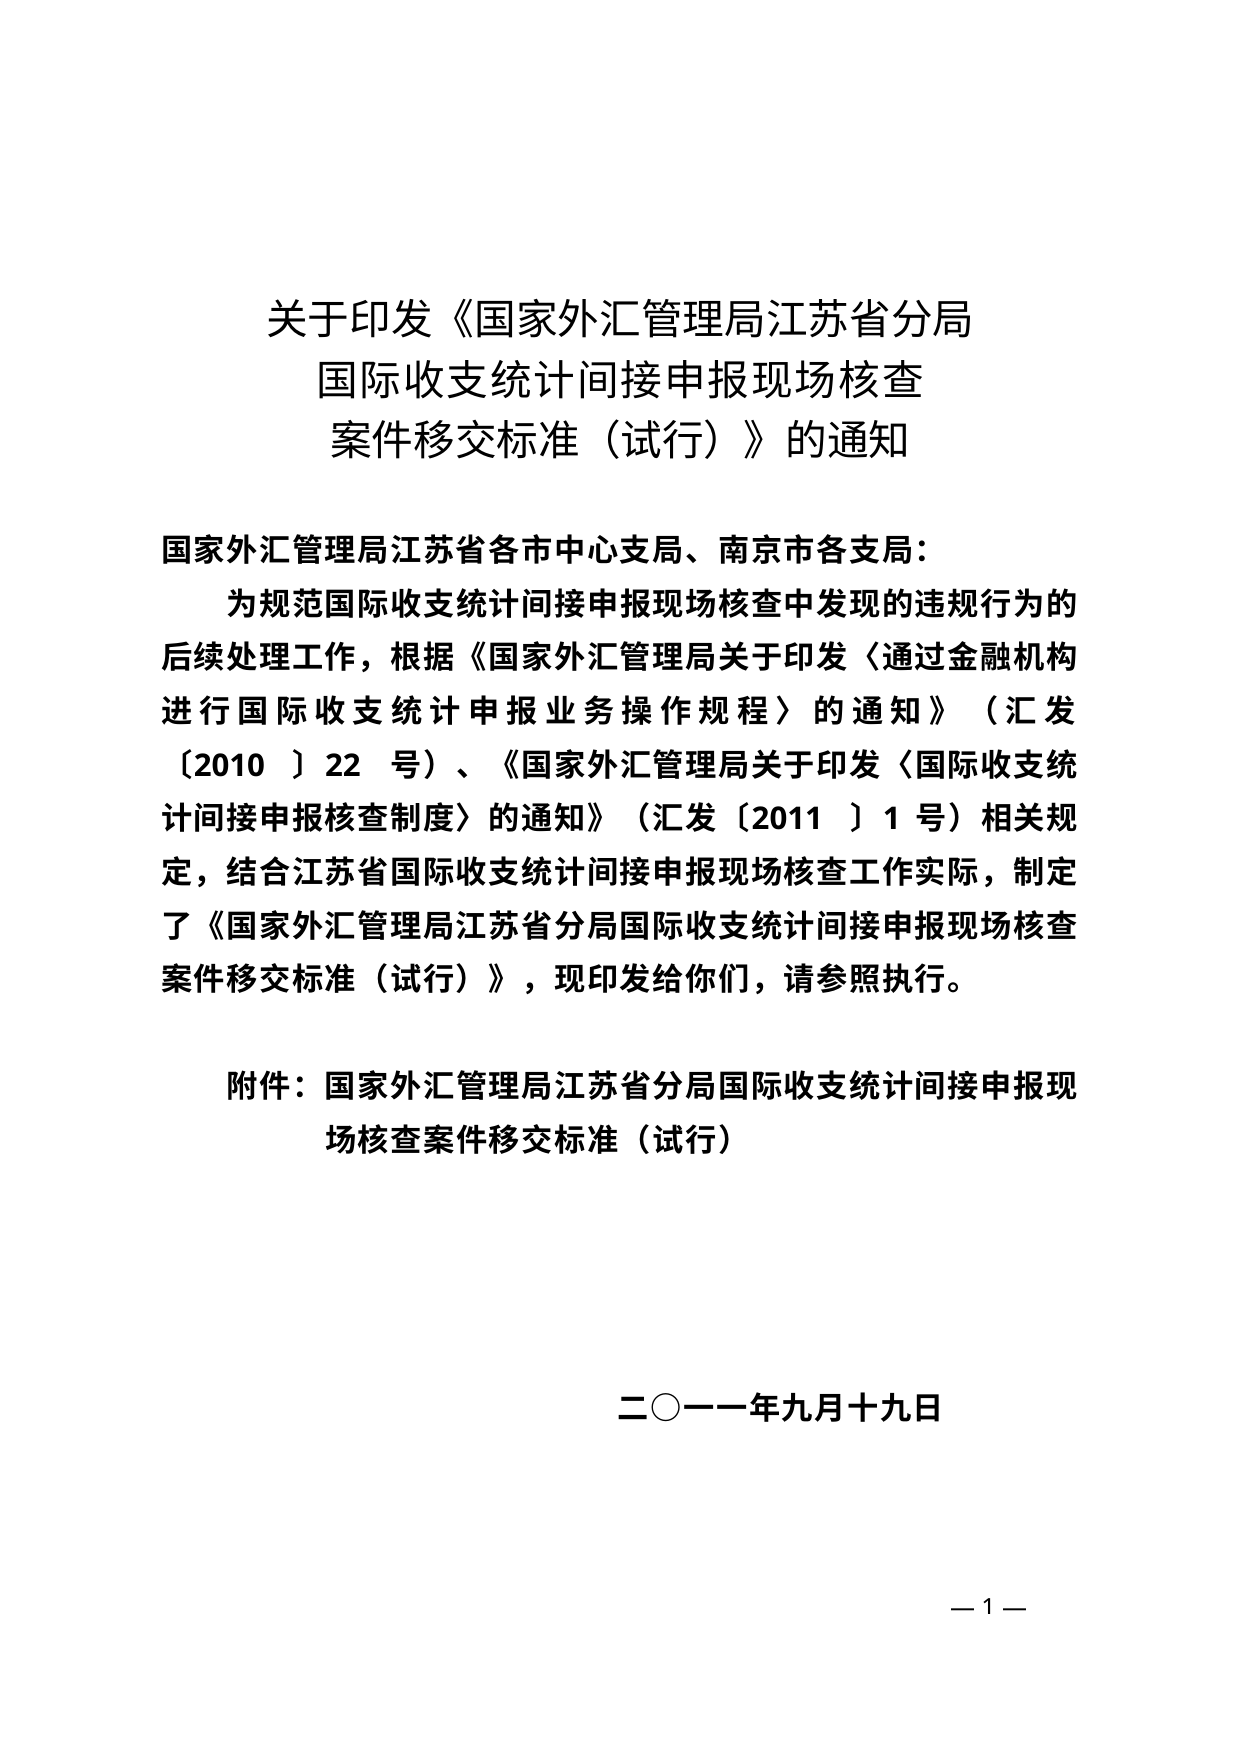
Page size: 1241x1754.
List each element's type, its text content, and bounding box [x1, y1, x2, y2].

text 国家外汇管理局江苏省各市中心支局、南京市各支局： [161, 521, 1079, 575]
text 附件：国家外汇管理局江苏省分局国际收支统计间接申报现场核查案件移交标准（试行） [226, 1057, 1079, 1165]
text 二○ [161, 1379, 946, 1433]
text 为规范国际收支统计间接申报现场核查中发现的违规行为的后续处理工作，根据《国家外汇管理局关于印发〈通过金融机构进行国际收支统计申报业务操作规程〉的通知》（汇发〔2010〕22号）、《国家外汇管理局关于印发〈国际收支统计间接申报核查制度〉的通知》（汇发〔2011〕1号）相关规定，结合江苏省国际收支统计间接申报现场核查工作实际，制定了《国家外汇管理局江苏省分局国际收支统计间接申报现场核查案件移交标准（试行）》，现印发给你们，请参照执行。 [161, 575, 1079, 1004]
text 案件移交标准（试行）》的通知 [161, 407, 1079, 467]
text 关于印发《国家外汇管理局江苏省分局 [161, 286, 1079, 347]
text 国际收支统计间接申报现场核查 [161, 347, 1079, 407]
